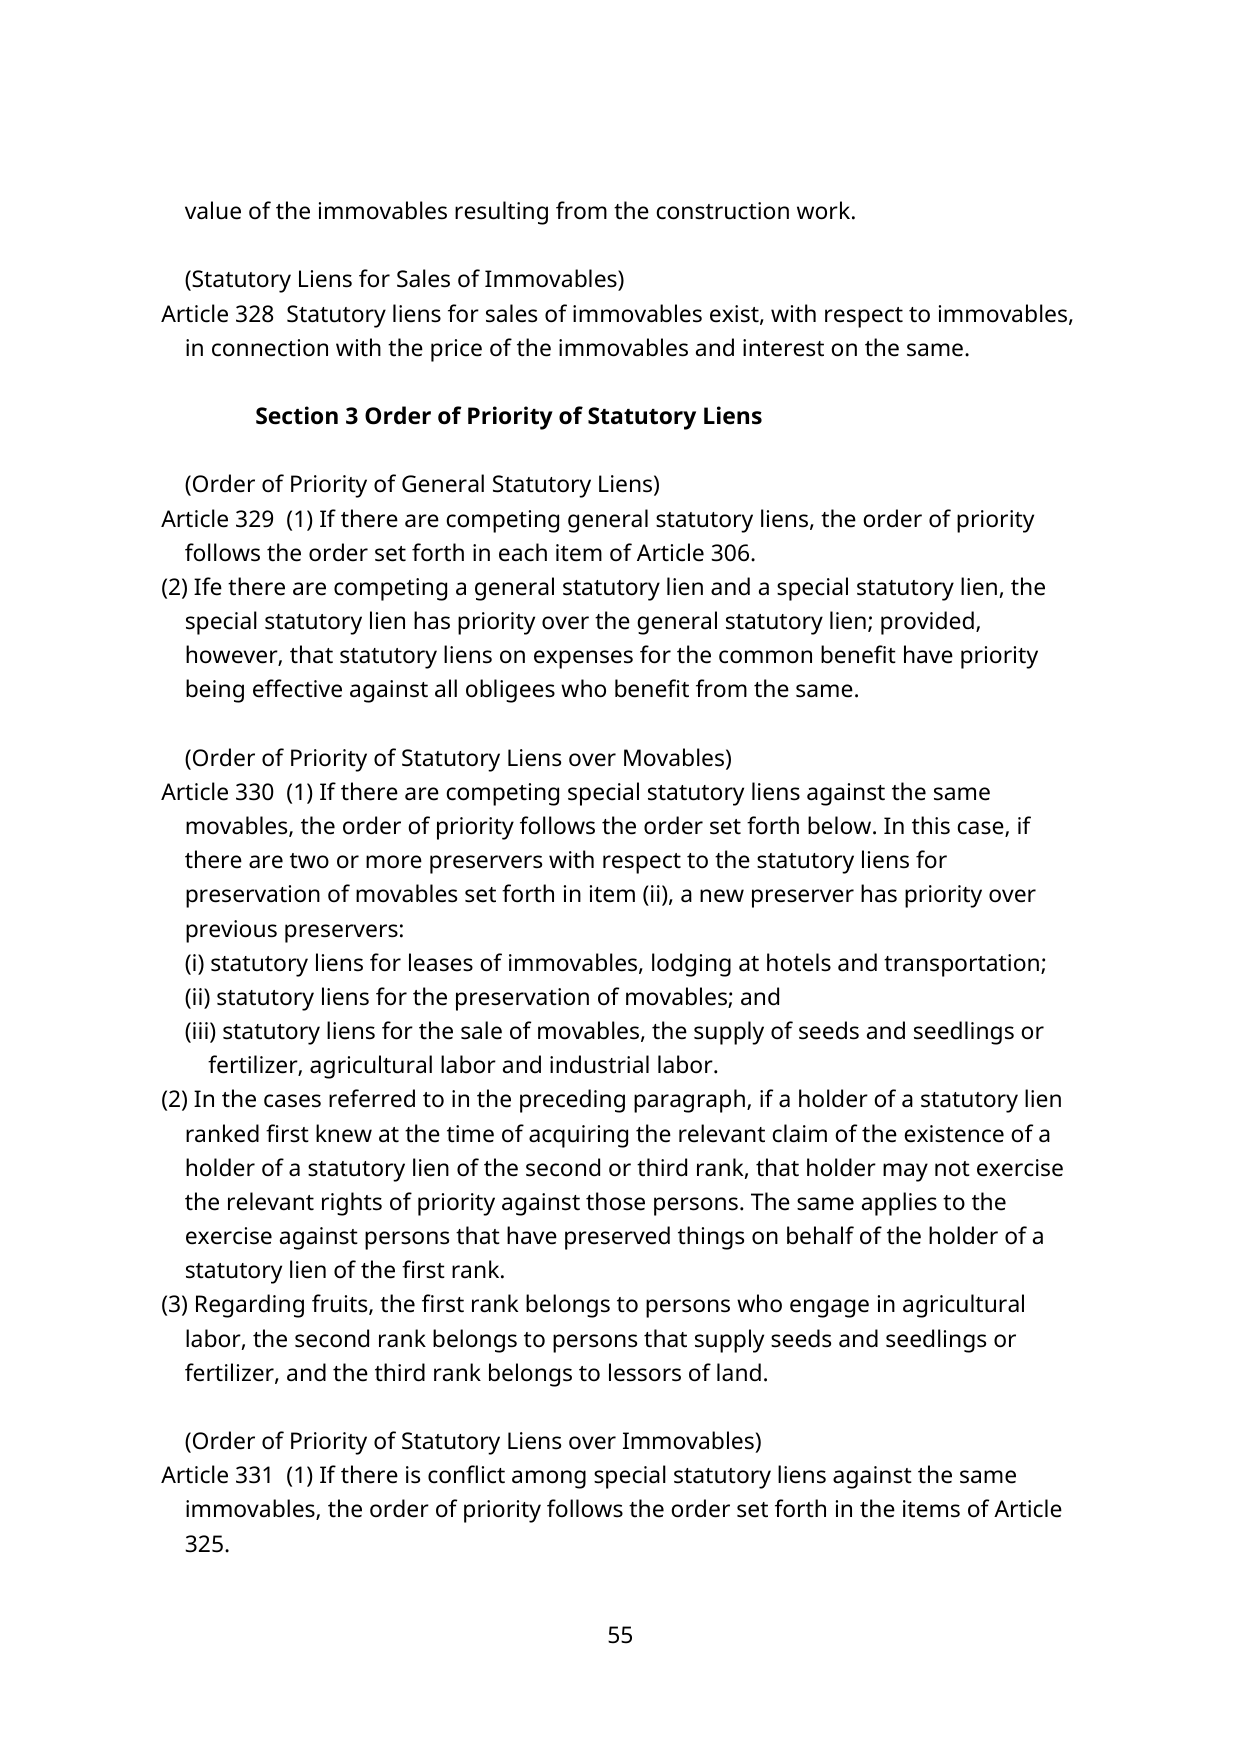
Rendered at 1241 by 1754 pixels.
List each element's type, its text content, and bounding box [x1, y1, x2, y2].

text (iii) statutory liens for the sale of movables, the supply of seeds and seedlings or fertilizer, agricultural labor and industrial labor. [184, 1014, 1079, 1082]
text Section 3 Order of Priority of Statutory Liens [253, 399, 1079, 433]
text (Order of Priority of Statutory Liens over Movables) [184, 740, 1079, 774]
text (ii) statutory liens for the preservation of movables; and [184, 979, 1079, 1014]
text (2) In the cases referred to in the preceding paragraph, if a holder of a statutory lien ranked first knew at the time of acquiring the relevant claim of the existence of a holder of a statutory lien of the second or third rank, that holder may not exercise the relevant rights of priority against those persons. The same applies to the exercise against persons that have preserved things on behalf of the holder of a statutory lien of the first rank. [161, 1082, 1079, 1287]
text (2) Ife there are competing a general statutory lien and a special statutory lien, the special statutory lien has priority over the general statutory lien; provided, however, that statutory liens on expenses for the common benefit have priority being effective against all obligees who benefit from the same. [161, 569, 1079, 706]
text (i) statutory liens for leases of immovables, lodging at hotels and transportation; [184, 945, 1079, 979]
text Article 328 Statutory liens for sales of immovables exist, with respect to immovables, in connection with the price of the immovables and interest on the same. [161, 296, 1079, 364]
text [161, 194, 1079, 228]
text Article 330 (1) If there are competing special statutory liens against the same movables, the order of priority follows the order set forth below. In this case, if there are two or more preservers with respect to the statutory liens for preservation of movables set forth in item (ii), a new preserver has priority over previous preservers: [161, 774, 1079, 945]
text Article 329 (1) If there are competing general statutory liens, the order of priority follows the order set forth in each item of Article 306. [161, 501, 1079, 569]
text (Order of Priority of Statutory Liens over Immovables) [184, 1424, 1079, 1458]
text (Order of Priority of General Statutory Liens) [184, 467, 1079, 501]
text Article 331 (1) If there is conflict among special statutory liens against the same immovables, the order of priority follows the order set forth in the items of Article 325. [161, 1458, 1079, 1560]
text (3) Regarding fruits, the first rank belongs to persons who engage in agricultural labor, the second rank belongs to persons that supply seeds and seedlings or fertilizer, and the third rank belongs to lessors of land. [161, 1287, 1079, 1389]
text (Statutory Liens for Sales of Immovables) [184, 262, 1079, 296]
